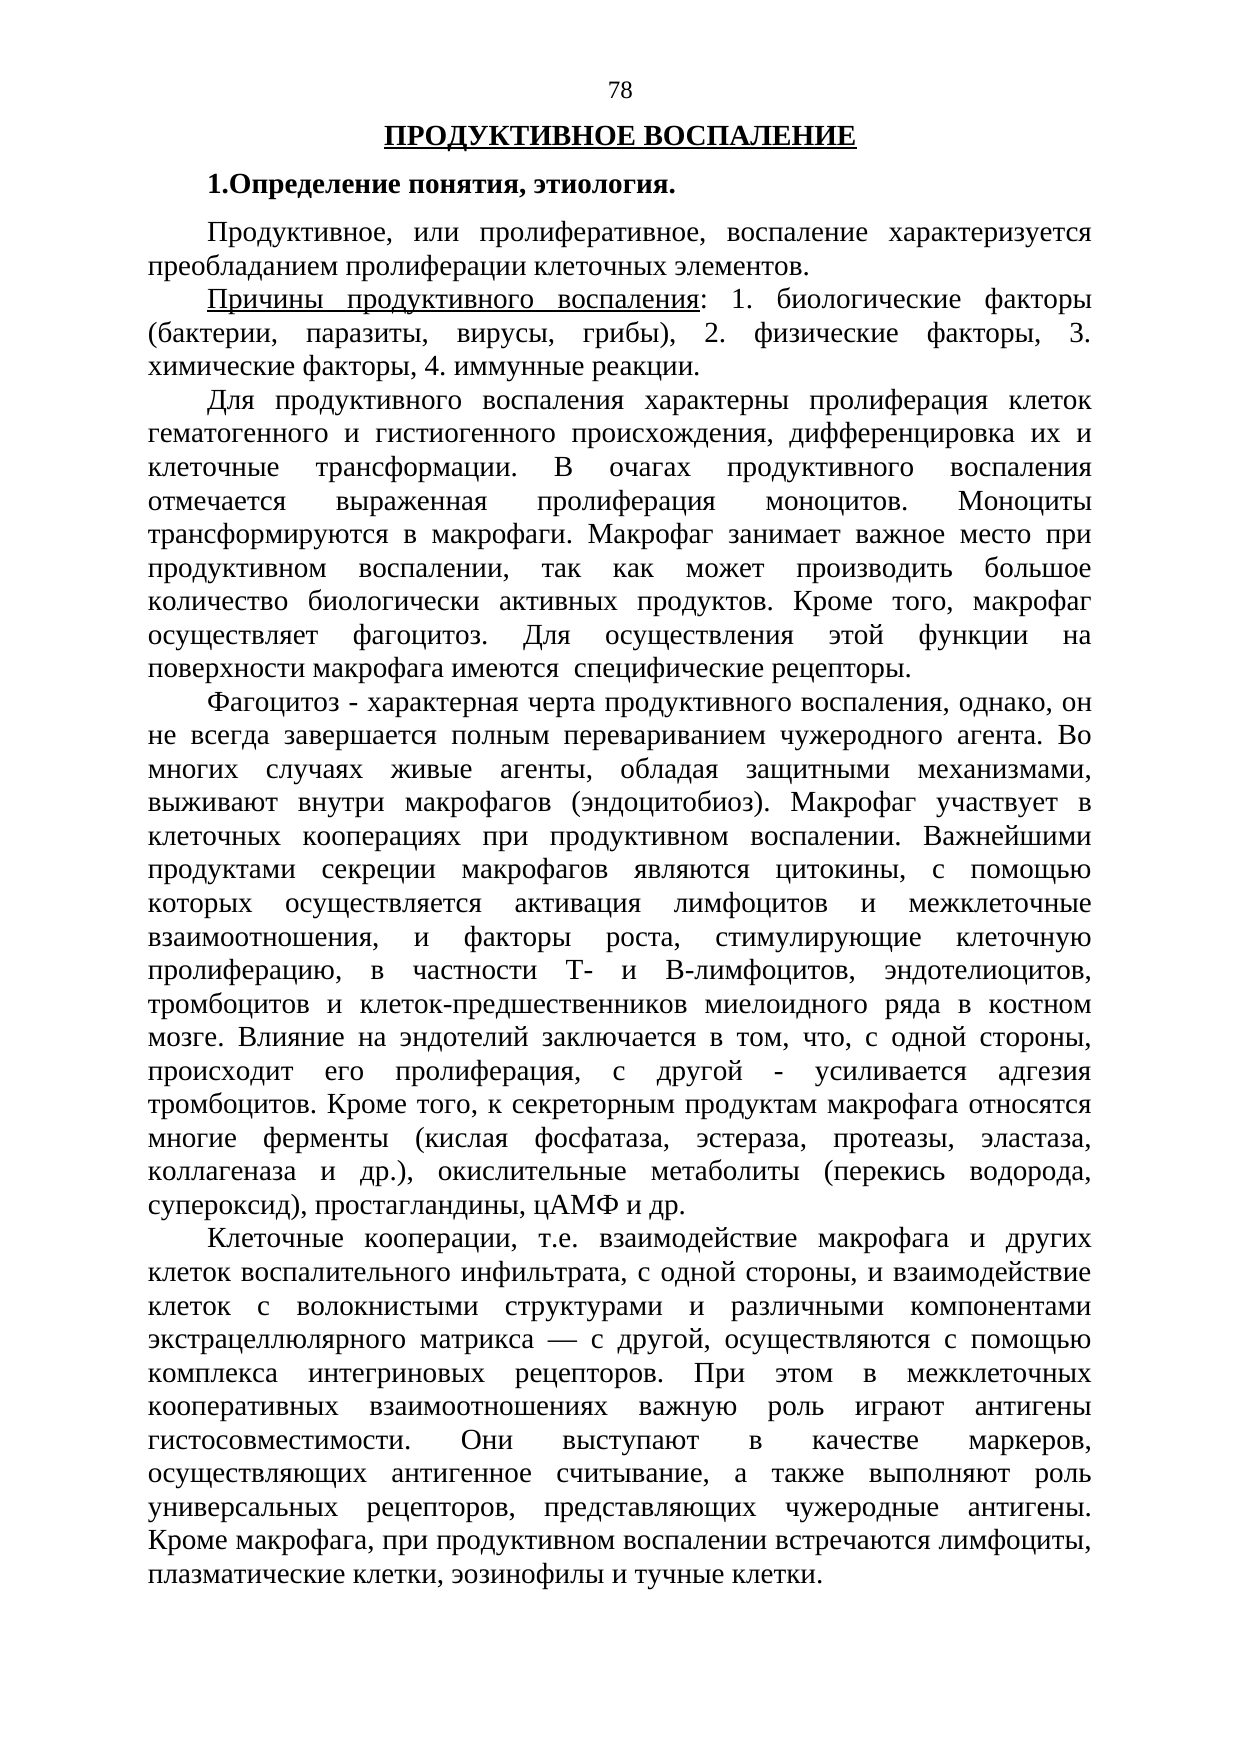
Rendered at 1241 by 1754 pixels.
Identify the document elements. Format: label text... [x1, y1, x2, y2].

text 1.Определение понятия, этиология. [148, 166, 1092, 200]
title ПРОДУКТИВНОЕ ВОСПАЛЕНИЕ [148, 118, 1092, 152]
text Продуктивное, или пролиферативное, воспаление характеризуется преобладанием пролиферации клеточных элементов. [148, 214, 1092, 281]
text Для продуктивного воспаления характерны пролиферация клеток гематогенного и гистиогенного происхождения, дифференцировка их и клеточные трансформации. В очагах продуктивного воспаления отмечается выраженная пролиферация моноцитов. Моноциты трансформируются в макрофаги. Макрофаг занимает важное место при продуктивном воспалении, так как может производить большое количество биологически активных продуктов. Кроме того, макрофаг осуществляет фагоцитоз. Для осуществления этой функции на поверхности макрофага имеются специфические рецепторы. [148, 382, 1092, 684]
text Причины продуктивного воспаления: 1. биологические факторы (бактерии, паразиты, вирусы, грибы), 2. физические факторы, 3. химические факторы, 4. иммунные реакции. [148, 281, 1092, 382]
text Клеточные кооперации, т.е. взаимодействие макрофага и других клеток воспалительного инфильтрата, с одной стороны, и взаимодействие клеток с волокнистыми структурами и различными компонентами экстрацеллюлярного матрикса — с другой, осуществляются с помощью комплекса интегриновых рецепторов. При этом в межклеточных кооперативных взаимоотношениях важную роль играют антигены гистосовместимости. Они выступают в качестве маркеров, осуществляющих антигенное считывание, а также выполняют роль универсальных рецепторов, представляющих чужеродные антигены. Кроме макрофага, при продуктивном воспалении встречаются лимфоциты, плазматические клетки, эозинофилы и тучные клетки. [148, 1221, 1092, 1589]
text Фагоцитоз - характерная черта продуктивного воспаления, однако, он не всегда завершается полным перевариванием чужеродного агента. Во многих случаях живые агенты, обладая защитными механизмами, выживают внутри макрофагов (эндоцитобиоз). Макрофаг участвует в клеточных кооперациях при продуктивном воспалении. Важнейшими продуктами секреции макрофагов являются цитокины, с помощью которых осуществляется активация лимфоцитов и межклеточные взаимоотношения, и факторы роста, стимулирующие клеточную пролиферацию, в частности Т- и В-лимфоцитов, эндотелиоцитов, тромбоцитов и клеток-предшественников миелоидного ряда в костном мозге. Влияние на эндотелий заключается в том, что, с одной стороны, происходит его пролиферация, с другой - усиливается адгезия тромбоцитов. Кроме того, к секреторным продуктам макрофага относятся многие ферменты (кислая фосфатаза, эстераза, протеазы, эластаза, коллагеназа и др.), окислительные метаболиты (перекись водорода, супероксид), простагландины, цАМФ и др. [148, 684, 1092, 1221]
